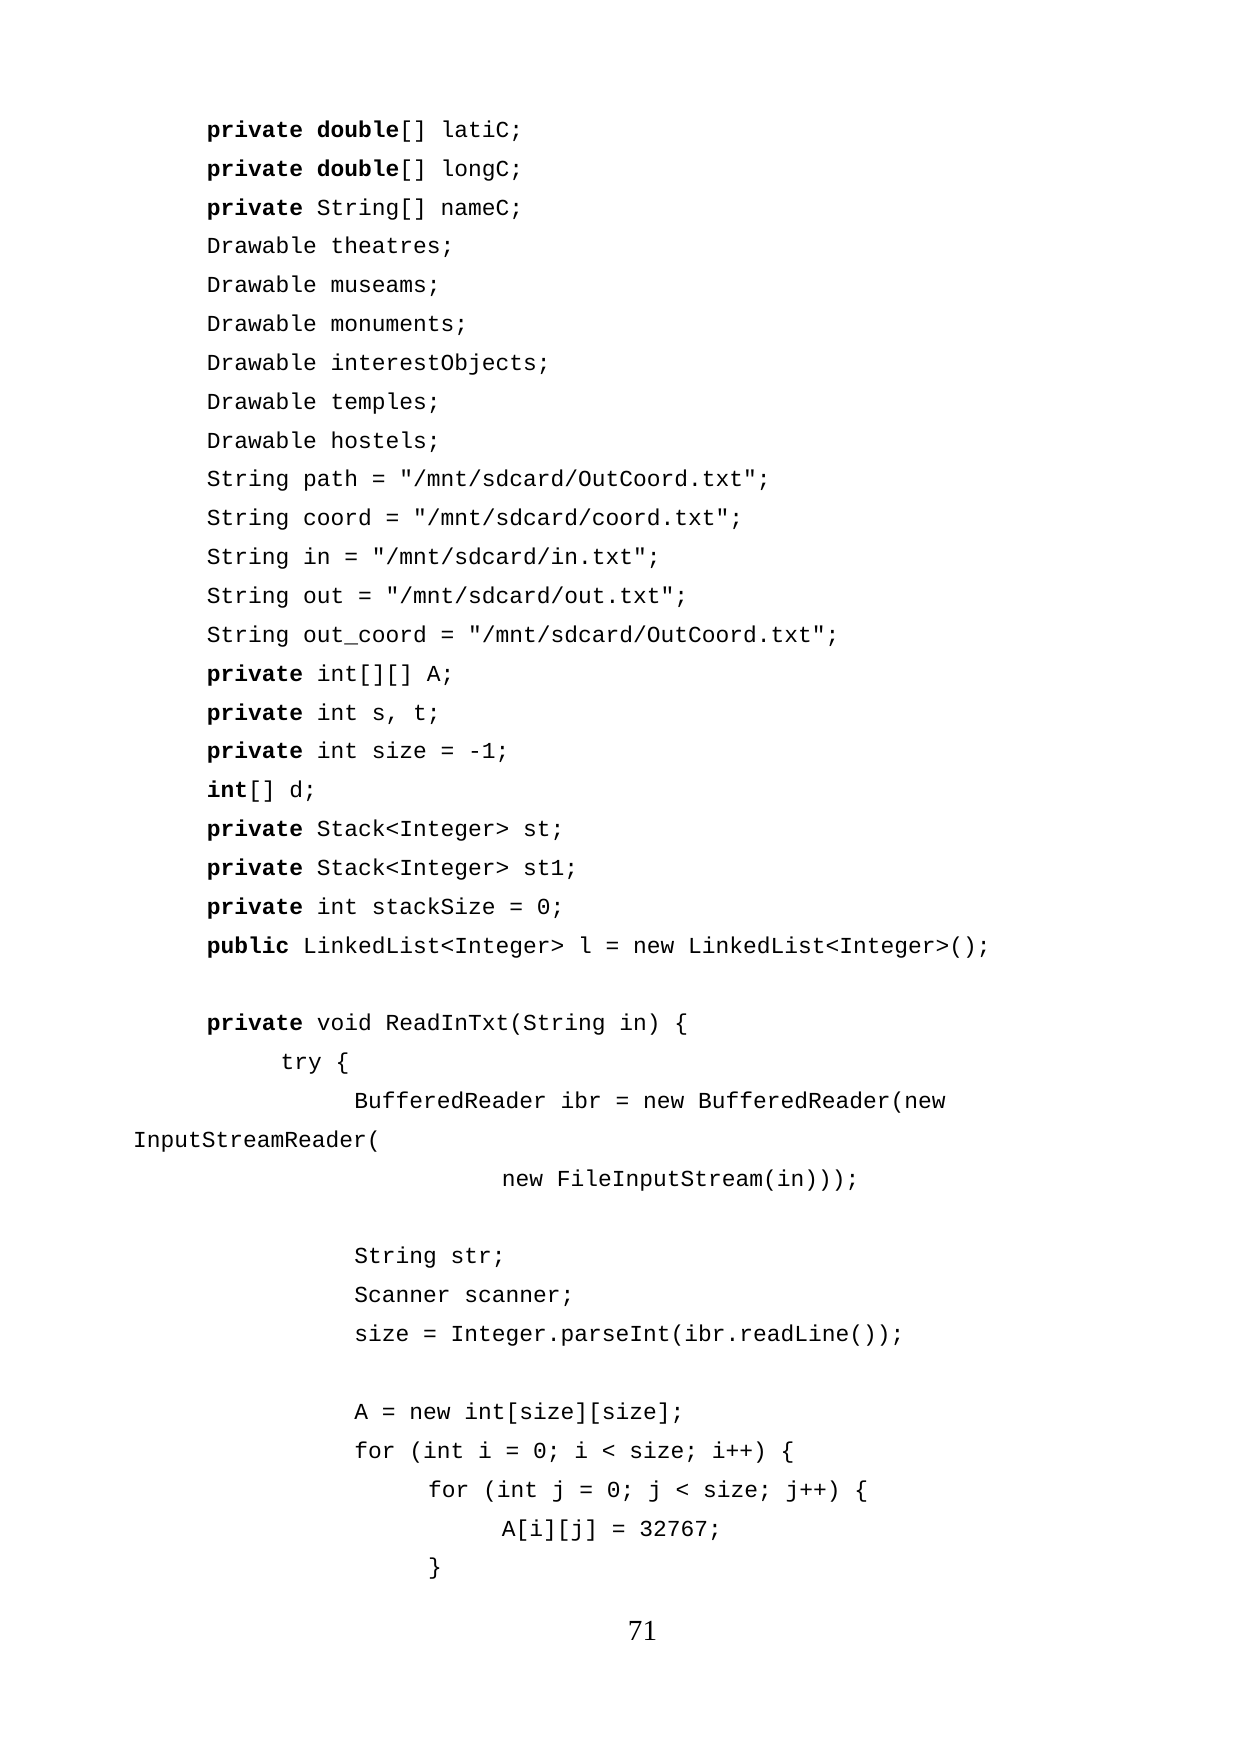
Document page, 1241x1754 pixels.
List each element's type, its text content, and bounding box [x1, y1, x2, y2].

text try { [133, 1051, 1152, 1077]
text private int stackSize = 0; [133, 895, 1152, 921]
text Drawable museams; [133, 273, 1152, 299]
text String path = "/mnt/sdcard/OutCoord.txt"; [133, 468, 1152, 494]
text String in = "/mnt/sdcard/in.txt"; [133, 546, 1152, 571]
text for (int i = 0; i < size; i++) { [133, 1439, 1152, 1465]
text new FileInputStream(in))); [133, 1167, 1152, 1193]
text A = new int[size][size]; [133, 1400, 1152, 1426]
text A[i][j] = 32767; [133, 1517, 1152, 1543]
text Drawable hostels; [133, 429, 1152, 455]
text Drawable monuments; [133, 312, 1152, 338]
text private String[] nameC; [133, 196, 1152, 222]
text String out = "/mnt/sdcard/out.txt"; [133, 584, 1152, 610]
text public LinkedList<Integer> l = new LinkedList<Integer>(); [133, 934, 1152, 960]
text size = Integer.parseInt(ibr.readLine()); [133, 1323, 1152, 1348]
text BufferedReader ibr = new BufferedReader(new InputStreamReader( [133, 1089, 1152, 1154]
text String str; [133, 1245, 1152, 1271]
text private Stack<Integer> st1; [133, 856, 1152, 882]
text String coord = "/mnt/sdcard/coord.txt"; [133, 507, 1152, 533]
text private int[][] A; [133, 662, 1152, 688]
text private int s, t; [133, 701, 1152, 727]
text private Stack<Integer> st; [133, 817, 1152, 843]
text for (int j = 0; j < size; j++) { [133, 1478, 1152, 1504]
text private double[] longC; [133, 157, 1152, 183]
text private void ReadInTxt(String in) { [133, 1012, 1152, 1038]
text private int size = -1; [133, 740, 1152, 766]
text Scanner scanner; [133, 1284, 1152, 1310]
text } [133, 1556, 1152, 1582]
text Drawable temples; [133, 390, 1152, 416]
text Drawable interestObjects; [133, 351, 1152, 377]
text Drawable theatres; [133, 235, 1152, 261]
text private double[] latiC; [133, 118, 1152, 144]
text int[] d; [133, 779, 1152, 804]
text String out_coord = "/mnt/sdcard/OutCoord.txt"; [133, 623, 1152, 649]
